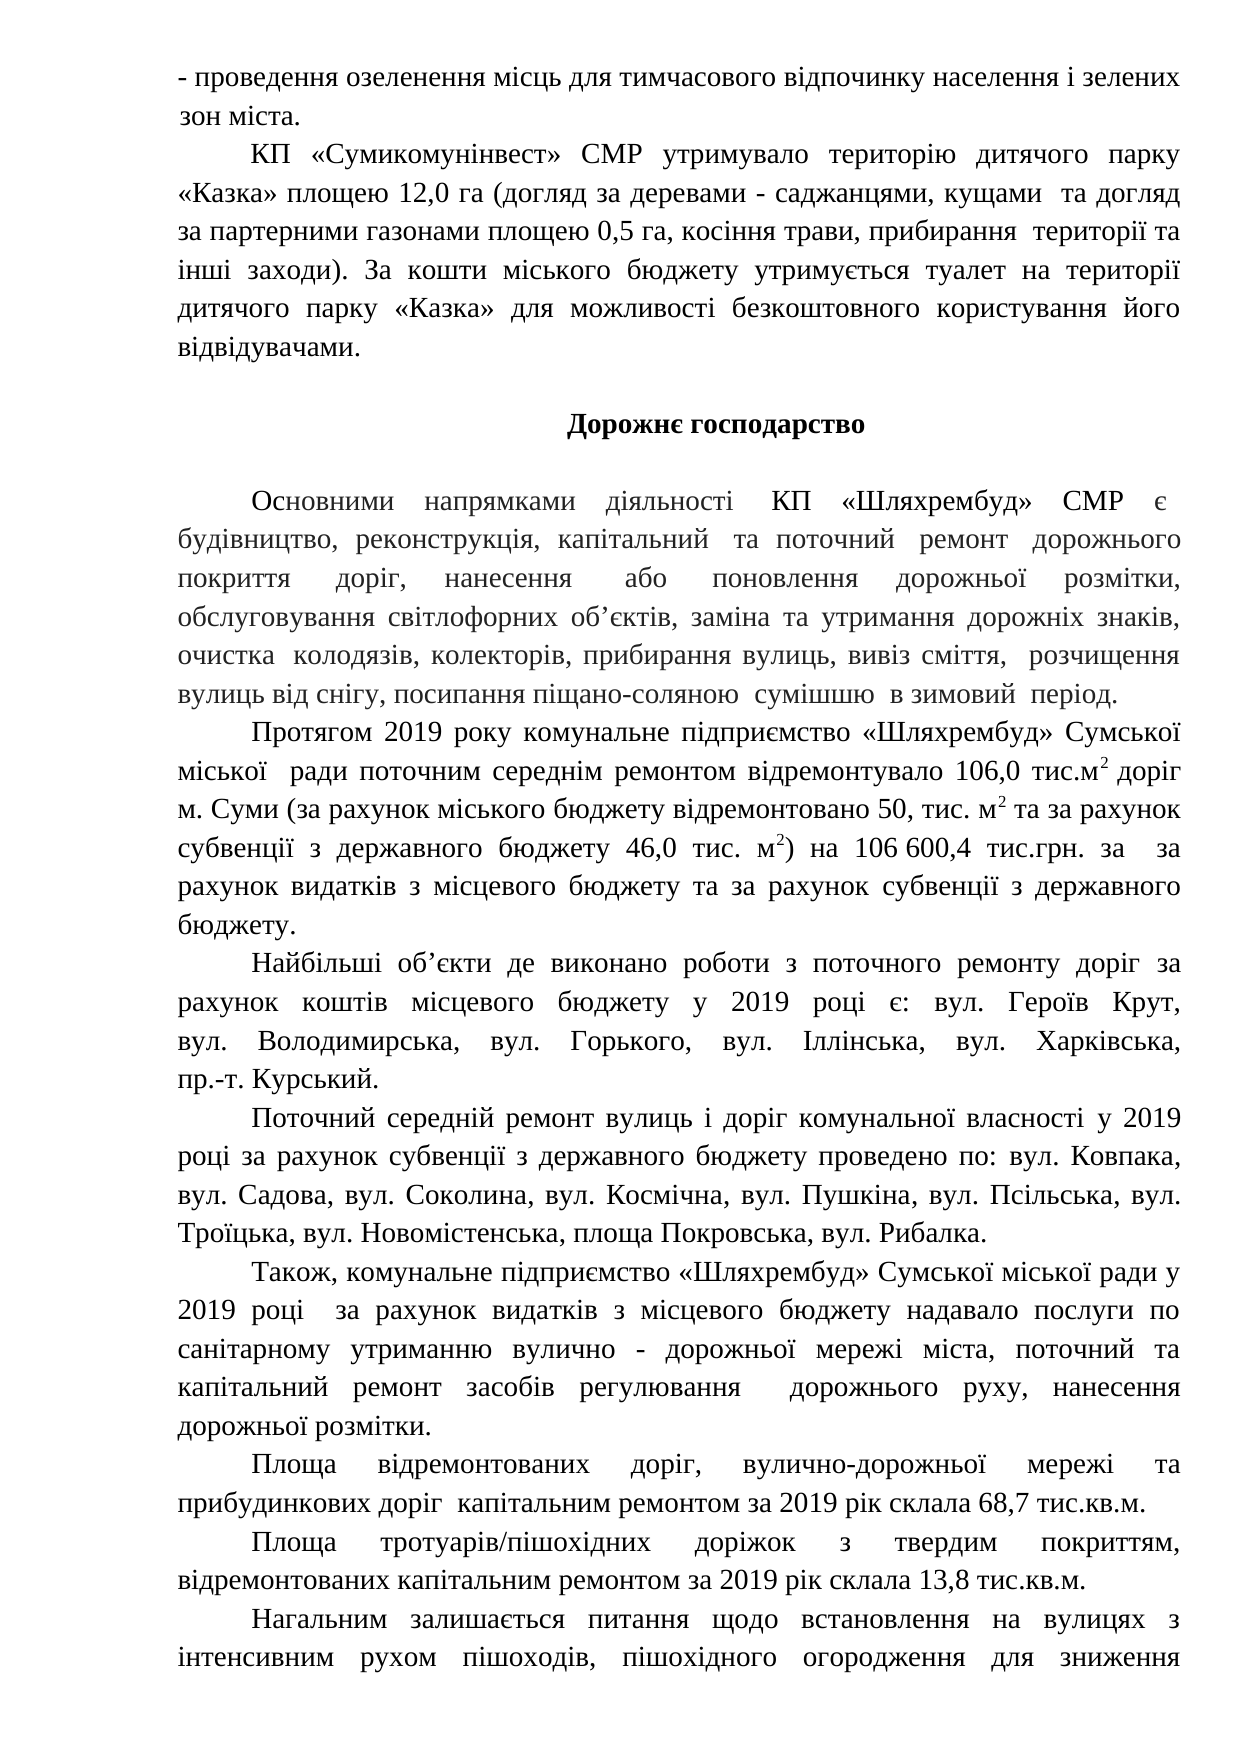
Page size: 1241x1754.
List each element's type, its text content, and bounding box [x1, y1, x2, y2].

text Основними напрямками діяльності КП «Шляхрембуд» СМР є будівництво, реконструкція, капітальний та поточний ремонт дорожнього покриття доріг, нанесення або поновлення дорожньої розмітки, обслуговування світлофорних об’єктів, заміна та утримання дорожніх знаків, очистка колодязів, колекторів, прибирання вулиць, вивіз сміття, розчищення вулиць від снігу, посипання піщано-соляною сумішшю в зимовий період. [177, 483, 1181, 709]
text Протягом 2019 року комунальне підприємство «Шляхрембуд» Сумської міської ради поточним середнім ремонтом відремонтувало 106,0 тис.м2 доріг м. Суми (за рахунок міського бюджету відремонтовано 50, тис. м2 та за рахунок субвенції з державного бюджету 46,0 тис. м2) на 106 600,4 тис.грн. за за рахунок видатків з місцевого бюджету та за рахунок субвенції з державного бюджету. [177, 714, 1181, 941]
text - проведення озеленення місць для тимчасового відпочинку населення і зелених зон міста. [177, 59, 1181, 131]
text Також, комунальне підприємство «Шляхрембуд» Сумської міської ради у 2019 році за рахунок видатків з місцевого бюджету надавало послуги по санітарному утриманню вулично - дорожньої мережі міста, поточний та капітальний ремонт засобів регулювання дорожнього руху, нанесення дорожньої розмітки. [177, 1254, 1181, 1442]
text Площа тротуарів/пішохідних доріжок з твердим покриттям, відремонтованих капітальним ремонтом за 2019 рік склала 13,8 тис.кв.м. [177, 1524, 1181, 1596]
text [177, 1601, 1181, 1673]
text КП «Сумикомунінвест» СМР утримувало територію дитячого парку «Казка» площею 12,0 га (догляд за деревами - саджанцями, кущами та догляд за партерними газонами площею 0,5 га, косіння трави, прибирання території та інші заходи). За кошти міського бюджету утримується туалет на території дитячого парку «Казка» для можливості безкоштовного користування його відвідувачами. [177, 136, 1181, 362]
text Поточний середній ремонт вулиць і доріг комунальної власності у 2019 році за рахунок субвенції з державного бюджету проведено по: вул. Ковпака, вул. Садова, вул. Соколина, вул. Космічна, вул. Пушкіна, вул. Псільська, вул. Троїцька, вул. Новомістенська, площа Покровська, вул. Рибалка. [177, 1100, 1181, 1249]
text Площа відремонтованих доріг, вулично-дорожньої мережі та прибудинкових доріг капітальним ремонтом за 2019 рік склала 68,7 тис.кв.м. [177, 1447, 1181, 1519]
text Найбільші об’єкти де виконано роботи з поточного ремонту доріг за рахунок коштів місцевого бюджету у 2019 році є: вул. Героїв Крут, вул. Володимирська, вул. Горького, вул. Іллінська, вул. Харківська, пр.-т. Курський. [177, 946, 1181, 1095]
text Дорожнє господарство [177, 406, 1181, 439]
